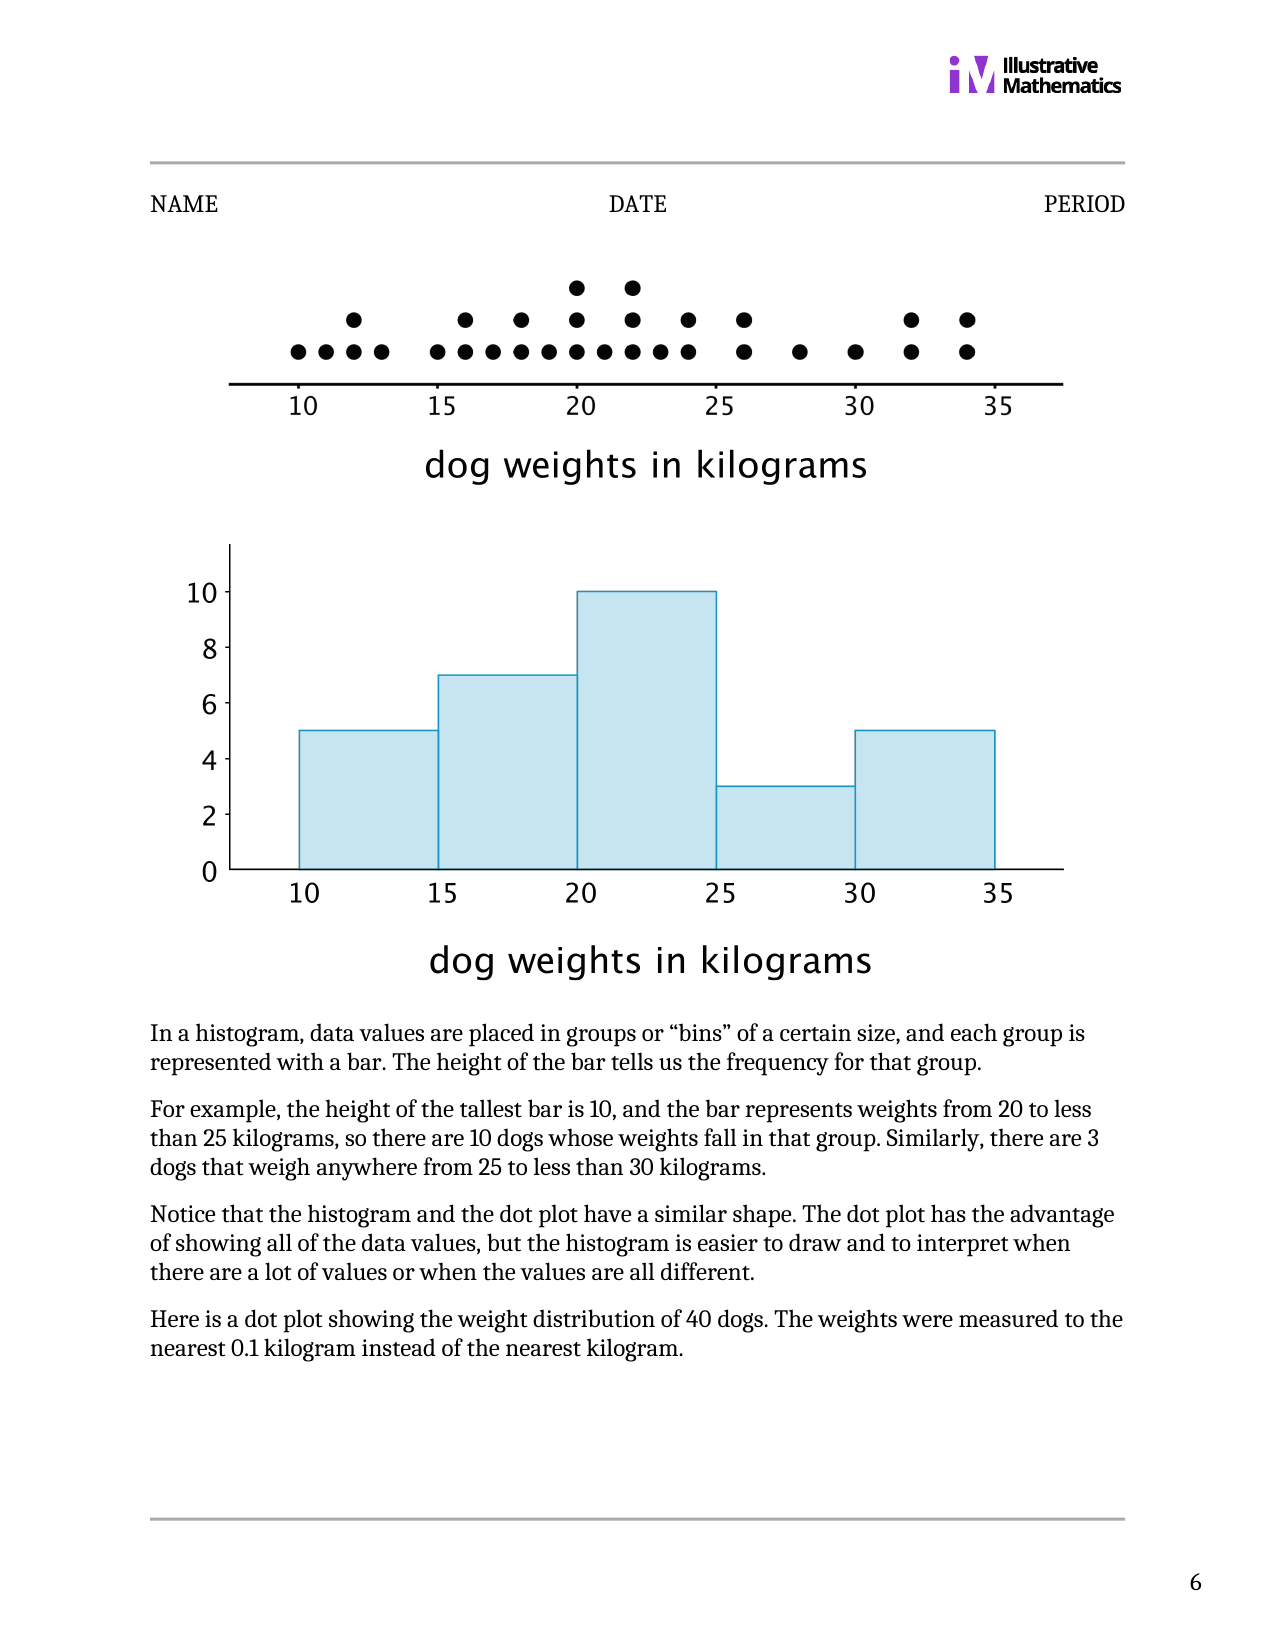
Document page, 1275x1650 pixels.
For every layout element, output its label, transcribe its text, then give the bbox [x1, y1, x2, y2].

text Notice that the histogram and the dot plot have a similar shape. The dot plot has the advantage of showing all of the data values, but the histogram is easier to draw and to interpret when there are a lot of values or when the values are all different. [150, 1200, 1125, 1286]
picture [168, 247, 1088, 1000]
picture [949, 55, 1121, 93]
text For example, the height of the tallest bar is 10, and the bar represents weights from 20 to less than 25 kilograms, so there are 10 dogs whose weights fall in that group. Similarly, there are 3 dogs that weigh anywhere from 25 to less than 30 kilograms. [150, 1095, 1125, 1181]
text Here is a dot plot showing the weight distribution of 40 dogs. The weights were measured to the nearest 0.1 kilogram instead of the nearest kilogram. [150, 1305, 1125, 1362]
text In a histogram, data values are placed in groups or “bins” of a certain size, and each group is represented with a bar. The height of the bar tells us the frequency for that group. [150, 1019, 1125, 1076]
